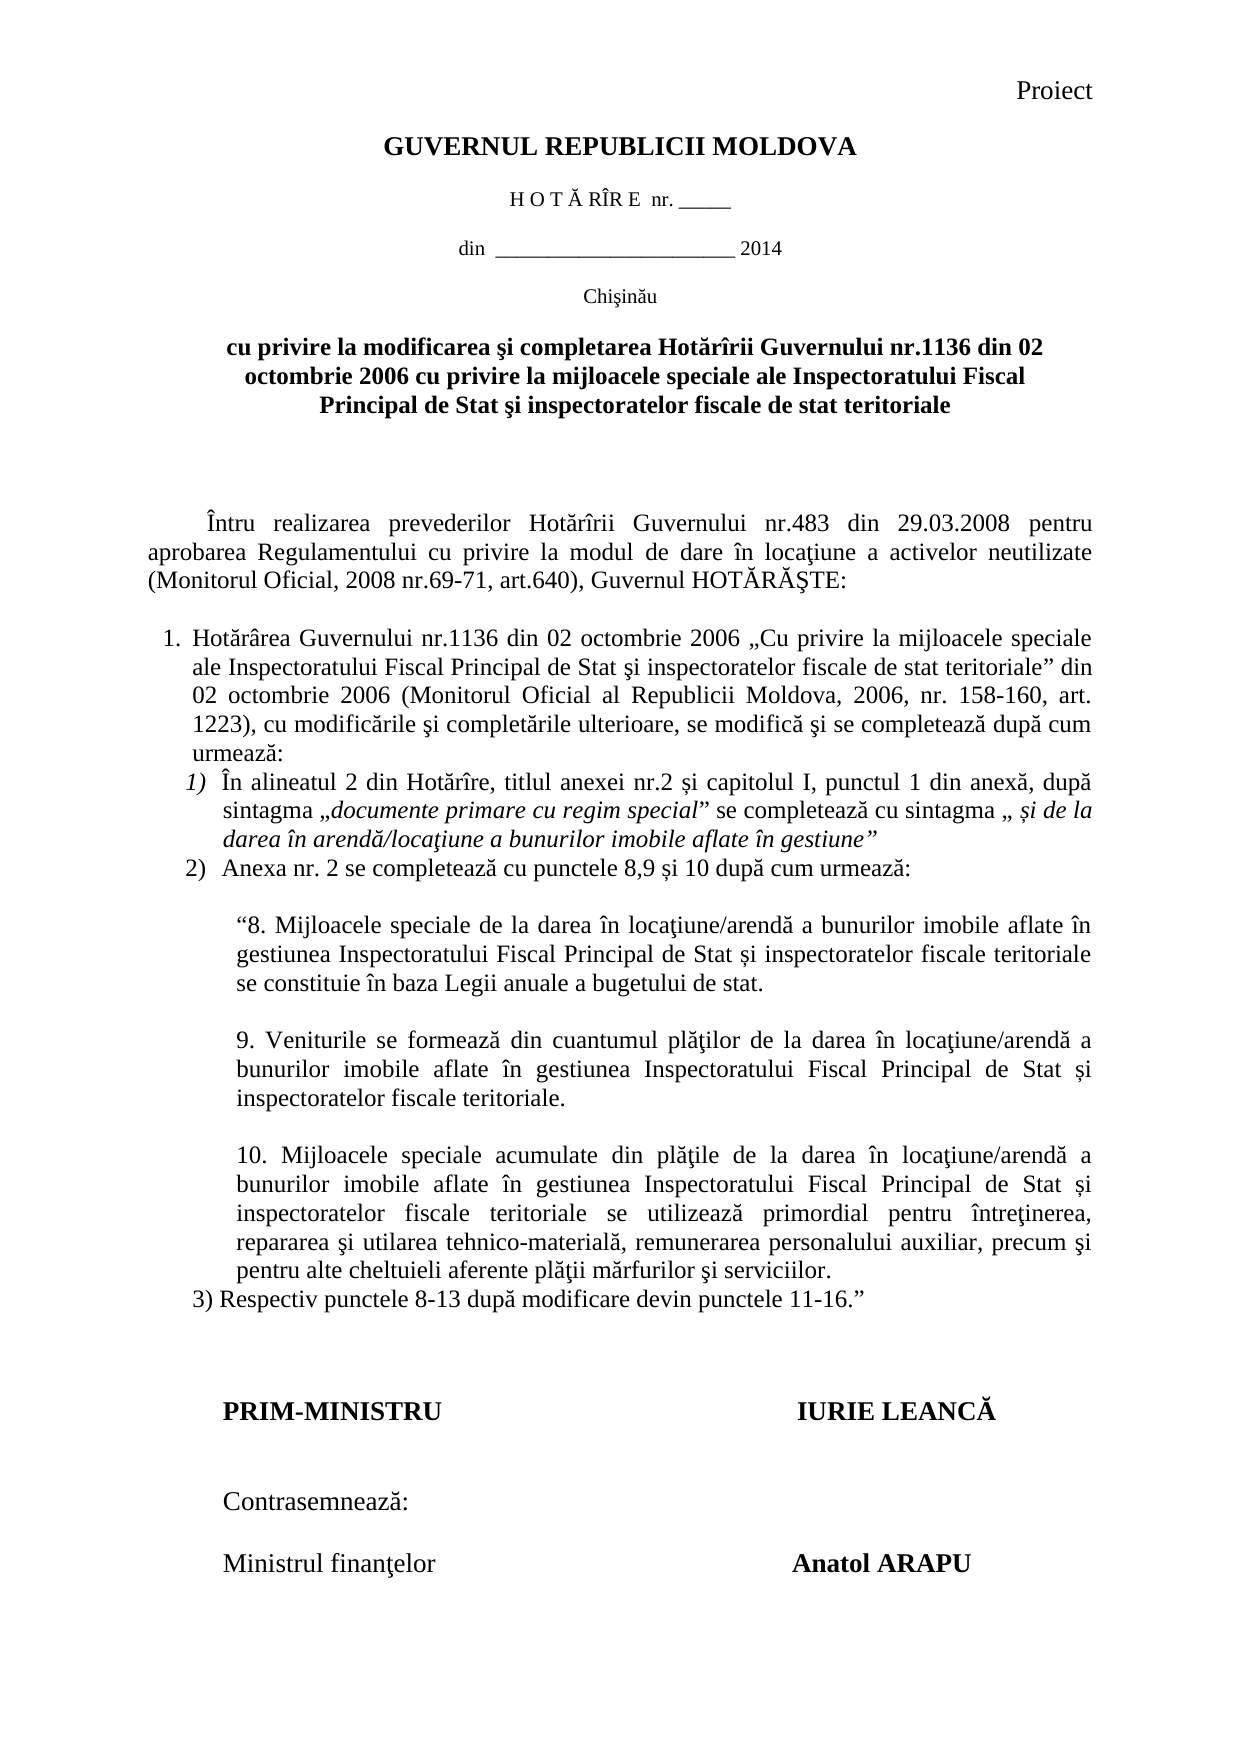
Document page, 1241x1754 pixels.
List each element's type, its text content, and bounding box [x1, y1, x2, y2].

text Întru realizarea prevederilor Hotărîrii Guvernului nr.483 din 29.03.2008 pentru aprobarea Regulamentului cu privire la modul de dare în locaţiune a activelor neutilizate (Monitorul Oficial, 2008 nr.69-71, art.640), Guvernul HOTĂRĂŞTE: [148, 508, 1093, 594]
text 9. Veniturile se formează din cuantumul plăţilor de la darea în locaţiune/arendă a bunurilor imobile aflate în gestiunea Inspectoratului Fiscal Principal de Stat și inspectoratelor fiscale teritoriale. [236, 997, 1093, 1112]
subtitle PRIM-MINISTRU IURIE LEANCĂ [223, 1395, 1093, 1426]
text Guvernul republicii Moldova [148, 130, 1093, 162]
text Contrasemnează: [223, 1485, 1093, 1516]
text H o t ă rÎr e nr. _____ [148, 187, 1093, 211]
text Chişinău [148, 284, 1093, 308]
text cu privire la modificarea şi completarea Hotărîrii Guvernului nr.1136 din 02 octombrie 2006 cu privire la mijloacele speciale ale Inspectoratului Fiscal Principal de Stat şi inspectoratelor fiscale de stat teritoriale [207, 332, 1063, 418]
text din _______________________ 2014 [148, 235, 1093, 259]
text 10. Mijloacele speciale acumulate din plăţile de la darea în locaţiune/arendă a bunurilor imobile aflate în gestiunea Inspectoratului Fiscal Principal de Stat și inspectoratelor fiscale teritoriale se utilizează primordial pentru întreţinerea, repararea şi utilarea tehnico-materială, remunerarea personalului auxiliar, precum şi pentru alte cheltuieli aferente plăţii mărfurilor şi serviciilor. [236, 1141, 1093, 1284]
text “8. Mijloacele speciale de la darea în locaţiune/arendă a bunurilor imobile aflate în gestiunea Inspectoratului Fiscal Principal de Stat și inspectoratelor fiscale teritoriale se constituie în baza Legii anuale a bugetului de stat. [236, 911, 1093, 997]
text Proiect [148, 74, 1093, 105]
text Ministrul finanţelor Anatol ARAPU [223, 1547, 1093, 1578]
list În alineatul 2 din Hotărîre, titlul anexei nr.2 și capitolul I, punctul 1 din anexă, după sintagma „documente primare cu regim special” se completează cu sintagma „ și de la darea în arendă/locaţiune a bunurilor imobile aflate în gestiune” [185, 767, 1093, 853]
list Hotărârea Guvernului nr.1136 din 02 octombrie 2006 „Cu privire la mijloacele speciale ale Inspectoratului Fiscal Principal de Stat şi inspectoratelor fiscale de stat teritoriale” din 02 octombrie 2006 (Monitorul Oficial al Republicii Moldova, 2006, nr. 158-160, art. 1223), cu modificările şi completările ulterioare, se modifică şi se completează după cum urmează: [162, 623, 1093, 767]
text 3) Respectiv punctele 8-13 după modificare devin punctele 11-16.” [162, 1284, 1093, 1313]
list Anexa nr. 2 se completează cu punctele 8,9 și 10 după cum urmează: [185, 853, 1093, 882]
